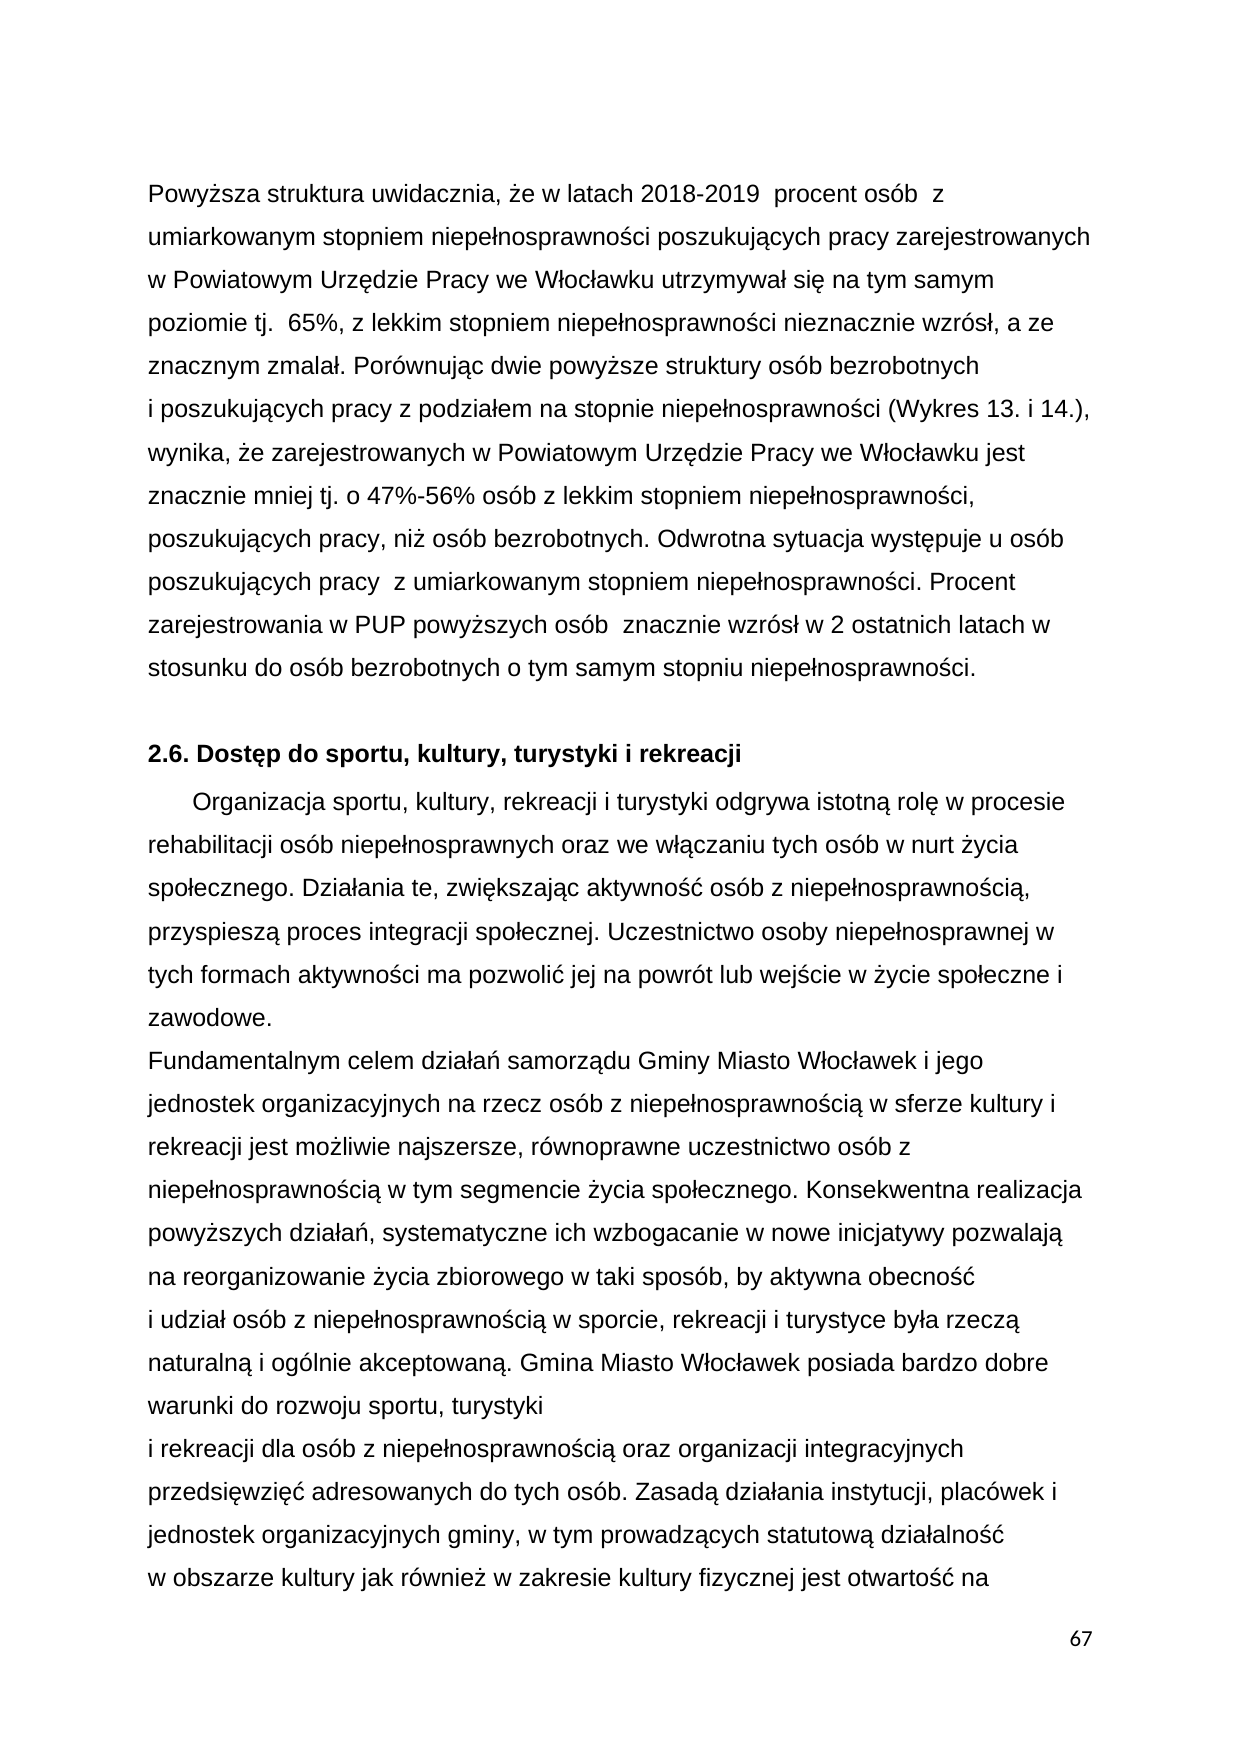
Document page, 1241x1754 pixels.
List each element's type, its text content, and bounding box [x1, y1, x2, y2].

list 2.6. Dostęp do sportu, kultury, turystyki i rekreacji [148, 739, 1092, 768]
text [148, 1046, 1092, 1592]
list Powyższa struktura uwidacznia, że w latach 2018-2019 procent osób z umiarkowanym stopniem niepełnosprawności poszukujących pracy zarejestrowanych w Powiatowym Urzędzie Pracy we Włocławku utrzymywał się na tym samym poziomie tj. 65%, z lekkim stopniem niepełnosprawności nieznacznie wzrósł, a ze znacznym zmalał. Porównując dwie powyższe struktury osób bezrobotnych i poszukujących pracy z podziałem na stopnie niepełnosprawności (Wykres 13. i 14.), wynika, że zarejestrowanych w Powiatowym Urzędzie Pracy we Włocławku jest znacznie mniej tj. o 47%-56% osób z lekkim stopniem niepełnosprawności, poszukujących pracy, niż osób bezrobotnych. Odwrotna sytuacja występuje u osób poszukujących pracy z umiarkowanym stopniem niepełnosprawności. Procent zarejestrowania w PUP powyższych osób znacznie wzrósł w 2 ostatnich latach w stosunku do osób bezrobotnych o tym samym stopniu niepełnosprawności. [148, 179, 1092, 682]
text Organizacja sportu, kultury, rekreacji i turystyki odgrywa istotną rolę w procesie rehabilitacji osób niepełnosprawnych oraz we włączaniu tych osób w nurt życia społecznego. Działania te, zwiększając aktywność osób z niepełnosprawnością, przyspieszą proces integracji społecznej. Uczestnictwo osoby niepełnosprawnej w tych formach aktywności ma pozwolić jej na powrót lub wejście w życie społeczne i zawodowe. [148, 787, 1092, 1031]
